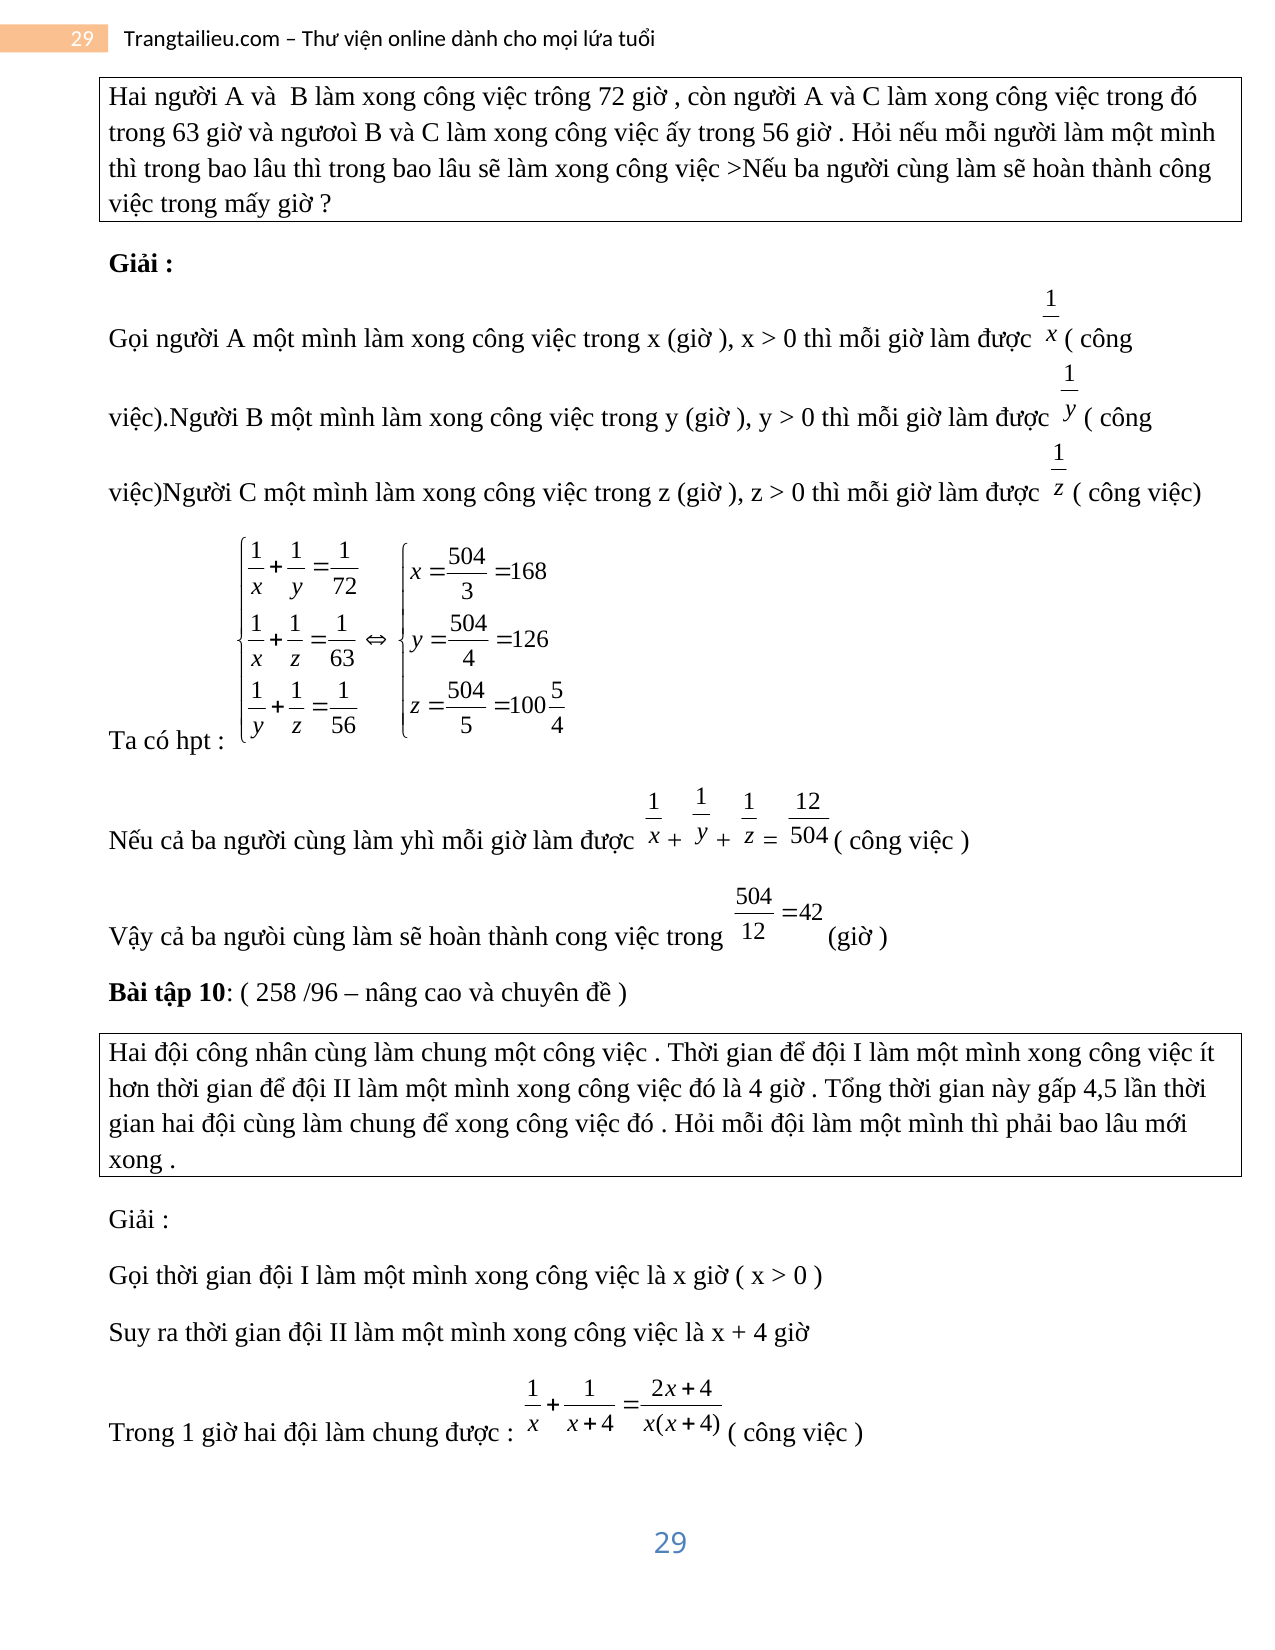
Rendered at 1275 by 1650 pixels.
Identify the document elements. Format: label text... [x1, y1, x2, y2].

text Giải : Gọi người A một mình làm xong công việc trong x (giờ ), x > 0 thì mỗi giờ làm được ( công việc).Người B một mình làm xong công việc trong y (giờ ), y > 0 thì mỗi giờ làm được ( công việc)Người C một mình làm xong công việc trong z (giờ ), z > 0 thì mỗi giờ làm được ( công việc) [108, 247, 1232, 507]
text Suy ra thời gian đội II làm một mình xong công việc là x + 4 giờ [108, 1316, 1232, 1347]
text Hai người A và B làm xong công việc trông 72 giờ , còn người A và C làm xong công việc trong đó trong 63 giờ và ngươoì B và C làm xong công việc ấy trong 56 giờ . Hỏi nếu mỗi người làm một mình thì trong bao lâu thì trong bao lâu sẽ làm xong công việc >Nếu ba người cùng làm sẽ hoàn thành công việc trong mấy giờ ? [100, 78, 1241, 221]
text Nếu cả ba người cùng làm yhì mỗi giờ làm được + + = ( công việc ) [108, 781, 1232, 855]
text Giải : [108, 1203, 1232, 1234]
text Trong 1 giờ hai đội làm chung được : ( công việc ) [108, 1372, 1232, 1447]
text Hai đội công nhân cùng làm chung một công việc . Thời gian để đội I làm một mình xong công việc ít hơn thời gian để đội II làm một mình xong công việc đó là 4 giờ . Tổng thời gian này gấp 4,5 lần thời gian hai đội cùng làm chung để xong công việc đó . Hỏi mỗi đội làm một mình thì phải bao lâu mới xong . [100, 1034, 1241, 1176]
text Ta có hpt : [108, 532, 1232, 755]
text Gọi thời gian đội I làm một mình xong công việc là x giờ ( x > 0 ) [108, 1259, 1232, 1291]
text Bài tập 10: ( 258 /96 – nâng cao và chuyên đề ) [108, 976, 1232, 1007]
text Vậy cả ba ngưòi cùng làm sẽ hoàn thành cong việc trong (giờ ) [108, 881, 1232, 951]
